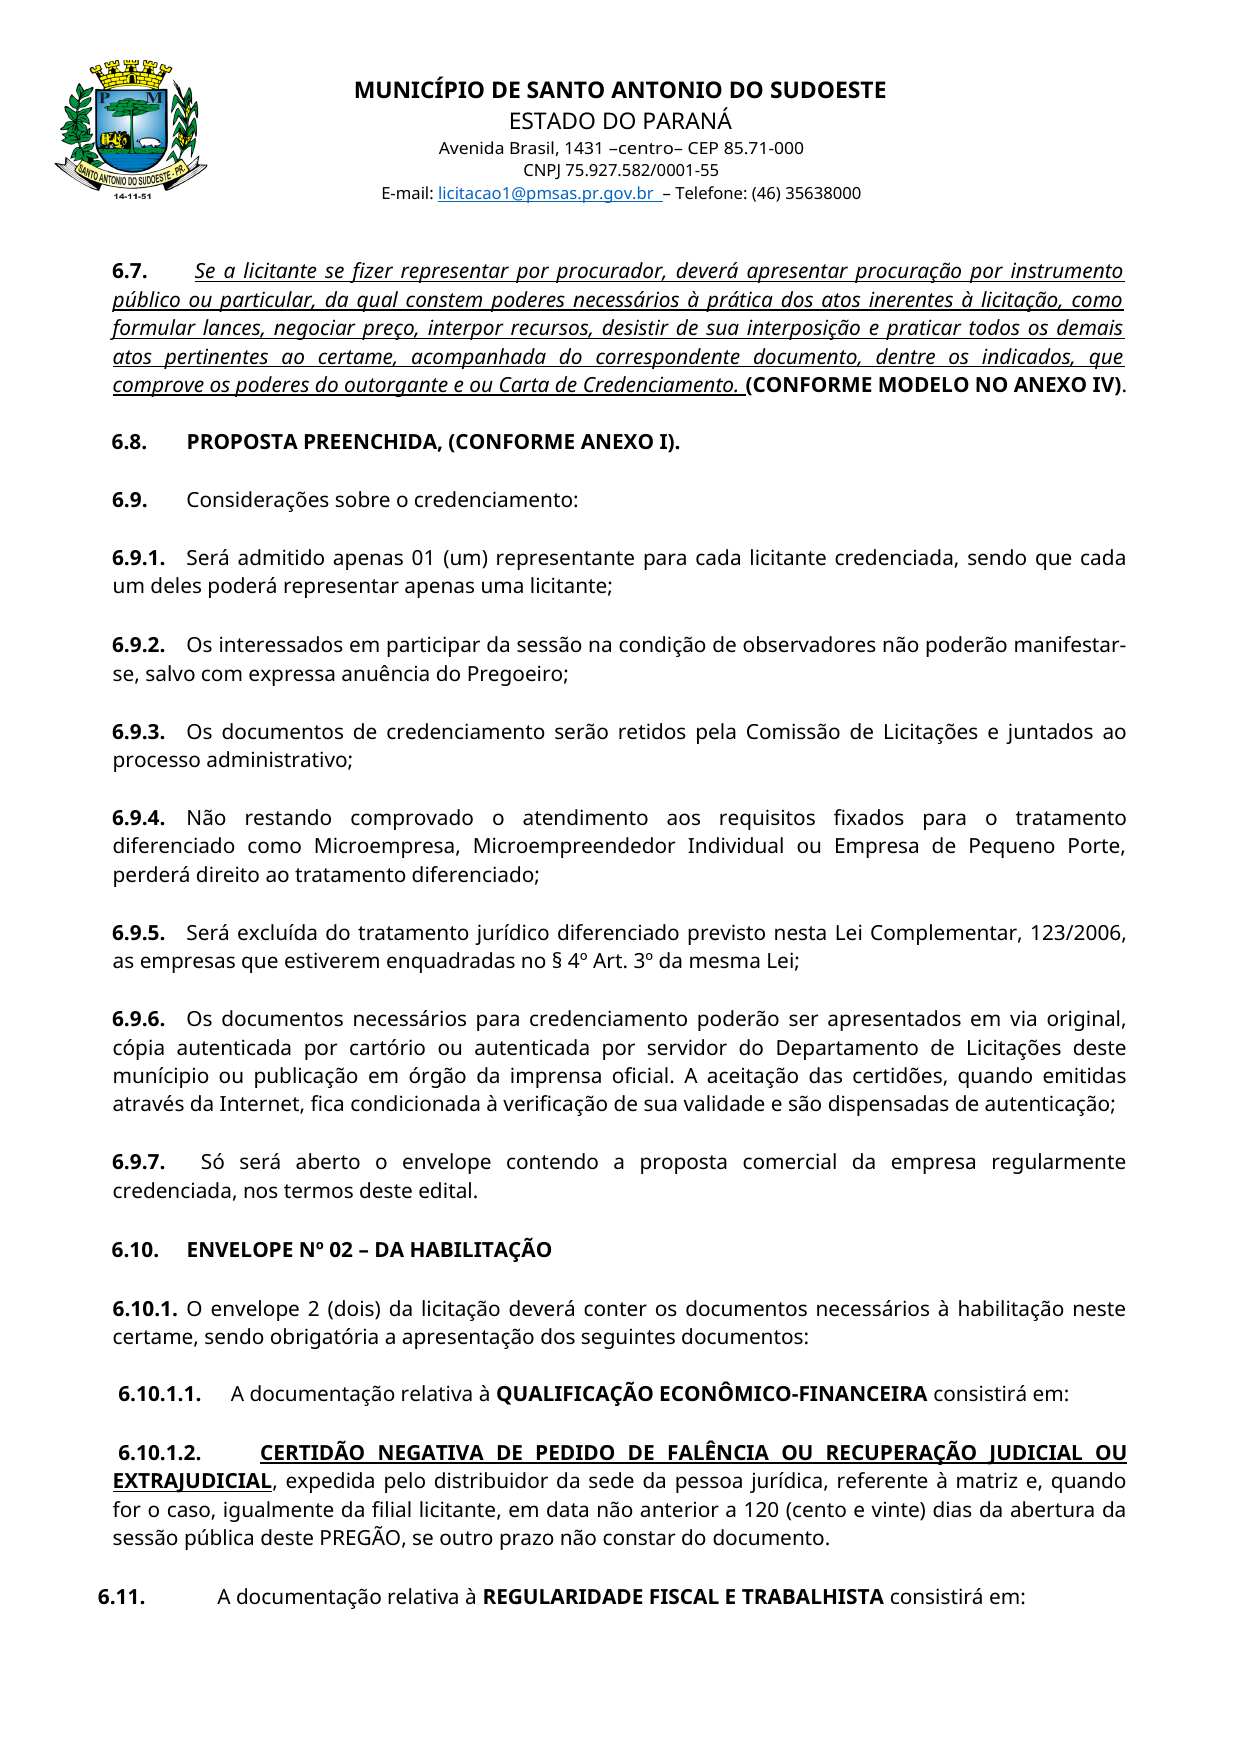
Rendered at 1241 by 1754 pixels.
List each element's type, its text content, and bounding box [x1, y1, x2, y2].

picture [54, 60, 208, 199]
list ENVELOPE Nº 02 – DA HABILITAÇÃO [111, 1235, 1128, 1263]
list Será excluída do tratamento jurídico diferenciado previsto nesta Lei Complementar, 123/2006, as empresas que estiverem enquadradas no § 4º Art. 3º da mesma Lei; [112, 918, 1128, 975]
list O envelope 2 (dois) da licitação deverá conter os documentos necessários à habilitação neste certame, sendo obrigatória a apresentação dos seguintes documentos: [112, 1294, 1128, 1351]
list Os documentos necessários para credenciamento poderão ser apresentados em via original, cópia autenticada por cartório ou autenticada por servidor do Departamento de Licitações deste munícipio ou publicação em órgão da imprensa oficial. A aceitação das certidões, quando emitidas através da Internet, fica condicionada à verificação de sua validade e são dispensadas de autenticação; [112, 1004, 1128, 1118]
list Os interessados em participar da sessão na condição de observadores não poderão manifestar-se, salvo com expressa anuência do Pregoeiro; [112, 630, 1128, 687]
list Não restando comprovado o atendimento aos requisitos fixados para o tratamento diferenciado como Microempresa, Microempreendedor Individual ou Empresa de Pequeno Porte, perderá direito ao tratamento diferenciado; [112, 803, 1128, 888]
list A documentação relativa à REGULARIDADE FISCAL E TRABALHISTA consistirá em: [98, 1582, 1128, 1611]
list Se a licitante se fizer representar por procurador, deverá apresentar procuração por instrumento público ou particular, da qual constem poderes necessários à prática dos atos inerentes à licitação, como formular lances, negociar preço, interpor recursos, desistir de sua interposição e praticar todos os demais atos pertinentes ao certame, acompanhada do correspondente documento, dentre os indicados, que comprove os poderes do outorgante e ou Carta de Credenciamento. (CONFORME MODELO NO ANEXO IV). [112, 257, 1128, 399]
list CERTIDÃO NEGATIVA DE PEDIDO DE FALÊNCIA OU RECUPERAÇÃO JUDICIAL OU EXTRAJUDICIAL, expedida pelo distribuidor da sede da pessoa jurídica, referente à matriz e, quando for o caso, igualmente da filial licitante, em data não anterior a 120 (cento e vinte) dias da abertura da sessão pública deste PREGÃO, se outro prazo não constar do documento. [112, 1438, 1128, 1552]
list Só será aberto o envelope contendo a proposta comercial da empresa regularmente credenciada, nos termos deste edital. [112, 1147, 1128, 1204]
list Será admitido apenas 01 (um) representante para cada licitante credenciada, sendo que cada um deles poderá representar apenas uma licitante; [112, 543, 1128, 600]
list A documentação relativa à QUALIFICAÇÃO ECONÔMICO-FINANCEIRA consistirá em: [118, 1379, 1128, 1408]
list Considerações sobre o credenciamento: [112, 485, 1128, 513]
list Os documentos de credenciamento serão retidos pela Comissão de Licitações e juntados ao processo administrativo; [112, 717, 1128, 774]
list PROPOSTA PREENCHIDA, (CONFORME ANEXO I). [111, 427, 1128, 456]
